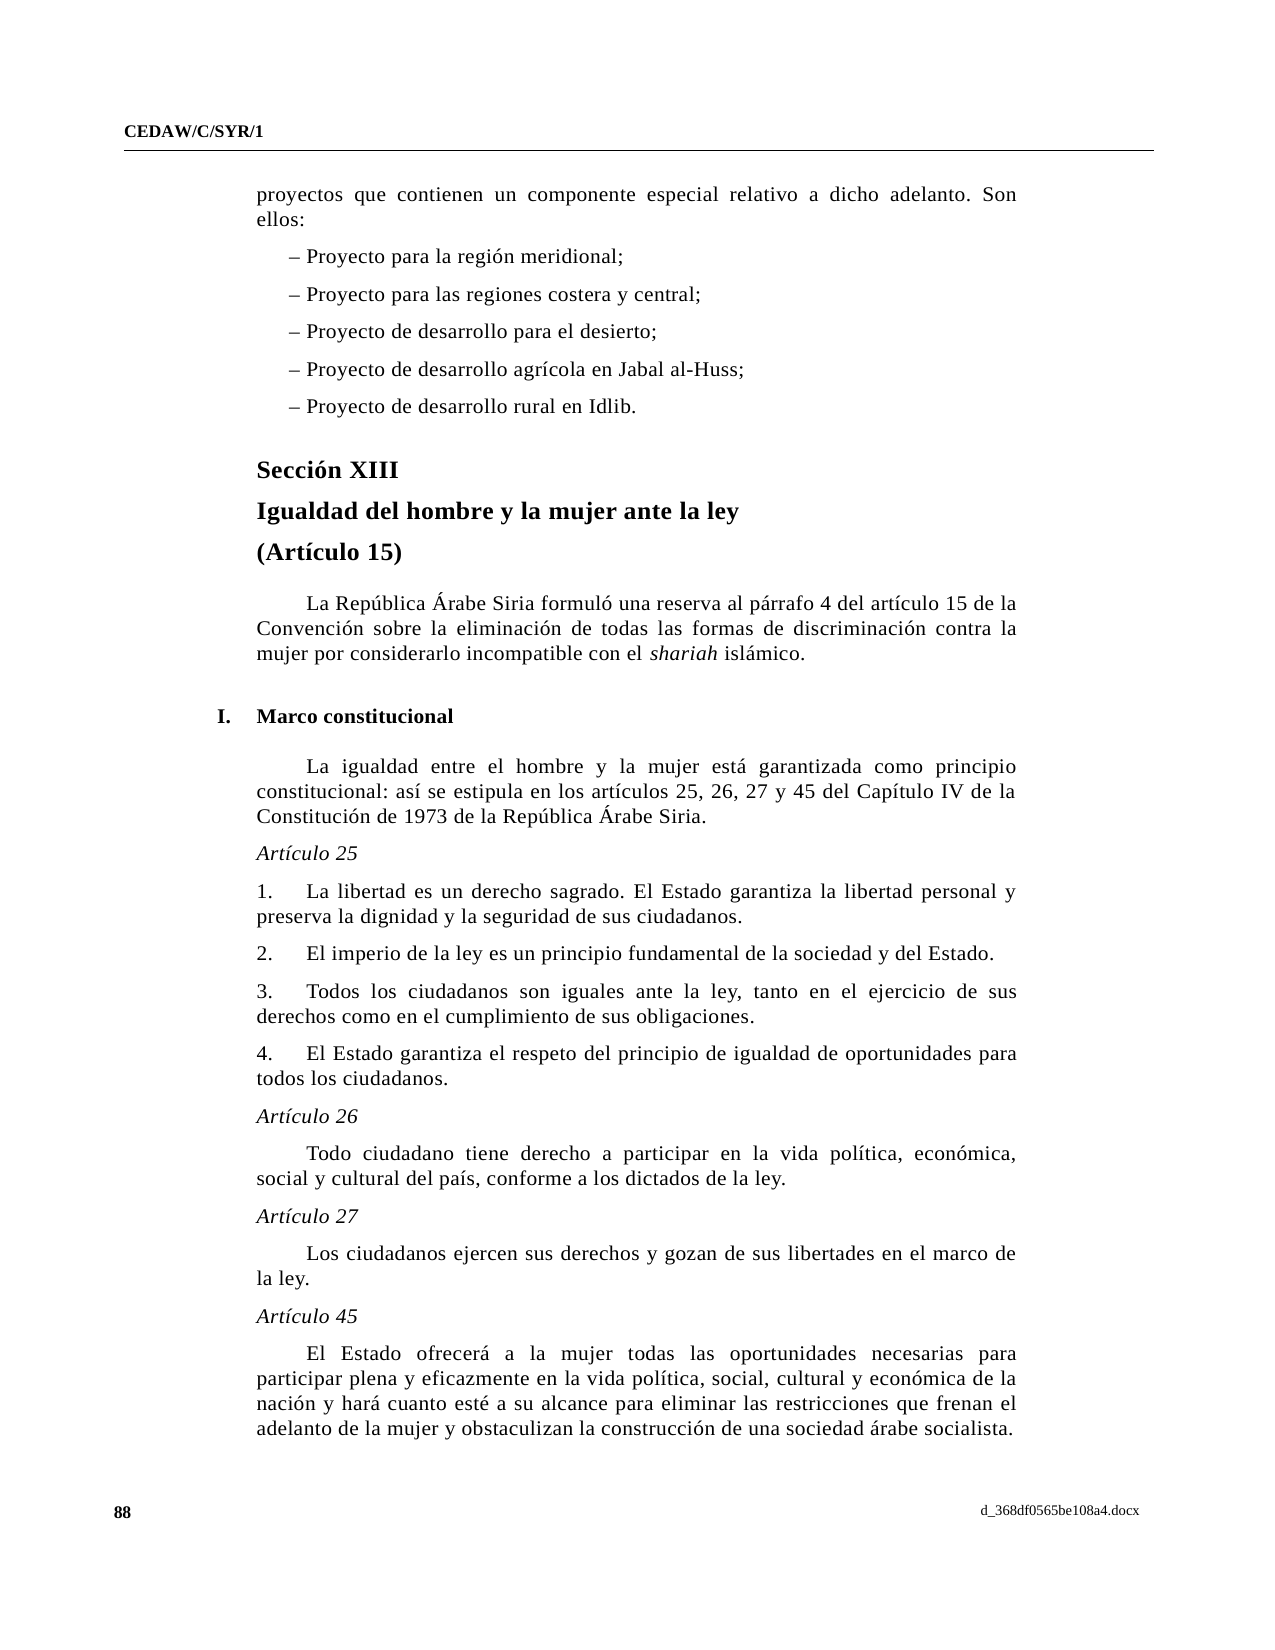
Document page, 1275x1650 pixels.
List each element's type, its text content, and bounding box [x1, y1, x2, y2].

text – Proyecto de desarrollo agrícola en Jabal al-Huss; [256, 356, 1018, 381]
text – Proyecto para la región meridional; [256, 244, 1018, 269]
text El Estado ofrecerá a la mujer todas las oportunidades necesarias para participar plena y eficazmente en la vida política, social, cultural y económica de la nación y hará cuanto esté a su alcance para eliminar las restricciones que frenan el adelanto de la mujer y obstaculizan la construcción de una sociedad árabe socialista. [256, 1341, 1018, 1441]
text – Proyecto de desarrollo para el desierto; [256, 319, 1018, 344]
text I. Marco constitucional [124, 703, 1019, 728]
text – Proyecto de desarrollo rural en Idlib. [256, 394, 1018, 419]
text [256, 181, 1018, 231]
text 4. El Estado garantiza el respeto del principio de igualdad de oportunidades para todos los ciudadanos. [256, 1041, 1018, 1091]
text 2. El imperio de la ley es un principio fundamental de la sociedad y del Estado. [256, 941, 1018, 966]
text – Proyecto para las regiones costera y central; [256, 281, 1018, 306]
text Artículo 27 [256, 1203, 1018, 1228]
text 1. La libertad es un derecho sagrado. El Estado garantiza la libertad personal y preserva la dignidad y la seguridad de sus ciudadanos. [256, 878, 1018, 928]
text 3. Todos los ciudadanos son iguales ante la ley, tanto en el ejercicio de sus derechos como en el cumplimiento de sus obligaciones. [256, 978, 1018, 1028]
text La igualdad entre el hombre y la mujer está garantizada como principio constitucional: así se estipula en los artículos 25, 26, 27 y 45 del Capítulo IV de la Constitución de 1973 de la República Árabe Siria. [256, 753, 1018, 828]
text Artículo 26 [256, 1103, 1018, 1128]
text Artículo 45 [256, 1303, 1018, 1328]
text Artículo 25 [256, 841, 1018, 866]
text Igualdad del hombre y la mujer ante la ley [124, 497, 1019, 525]
text (Artículo 15) [124, 538, 1019, 566]
text Sección XIII [124, 456, 1019, 484]
text Todo ciudadano tiene derecho a participar en la vida política, económica, social y cultural del país, conforme a los dictados de la ley. [256, 1141, 1018, 1191]
text La República Árabe Siria formuló una reserva al párrafo 4 del artículo 15 de la Convención sobre la eliminación de todas las formas de discriminación contra la mujer por considerarlo incompatible con el shariah islámico. [256, 591, 1018, 666]
text Los ciudadanos ejercen sus derechos y gozan de sus libertades en el marco de la ley. [256, 1241, 1018, 1291]
